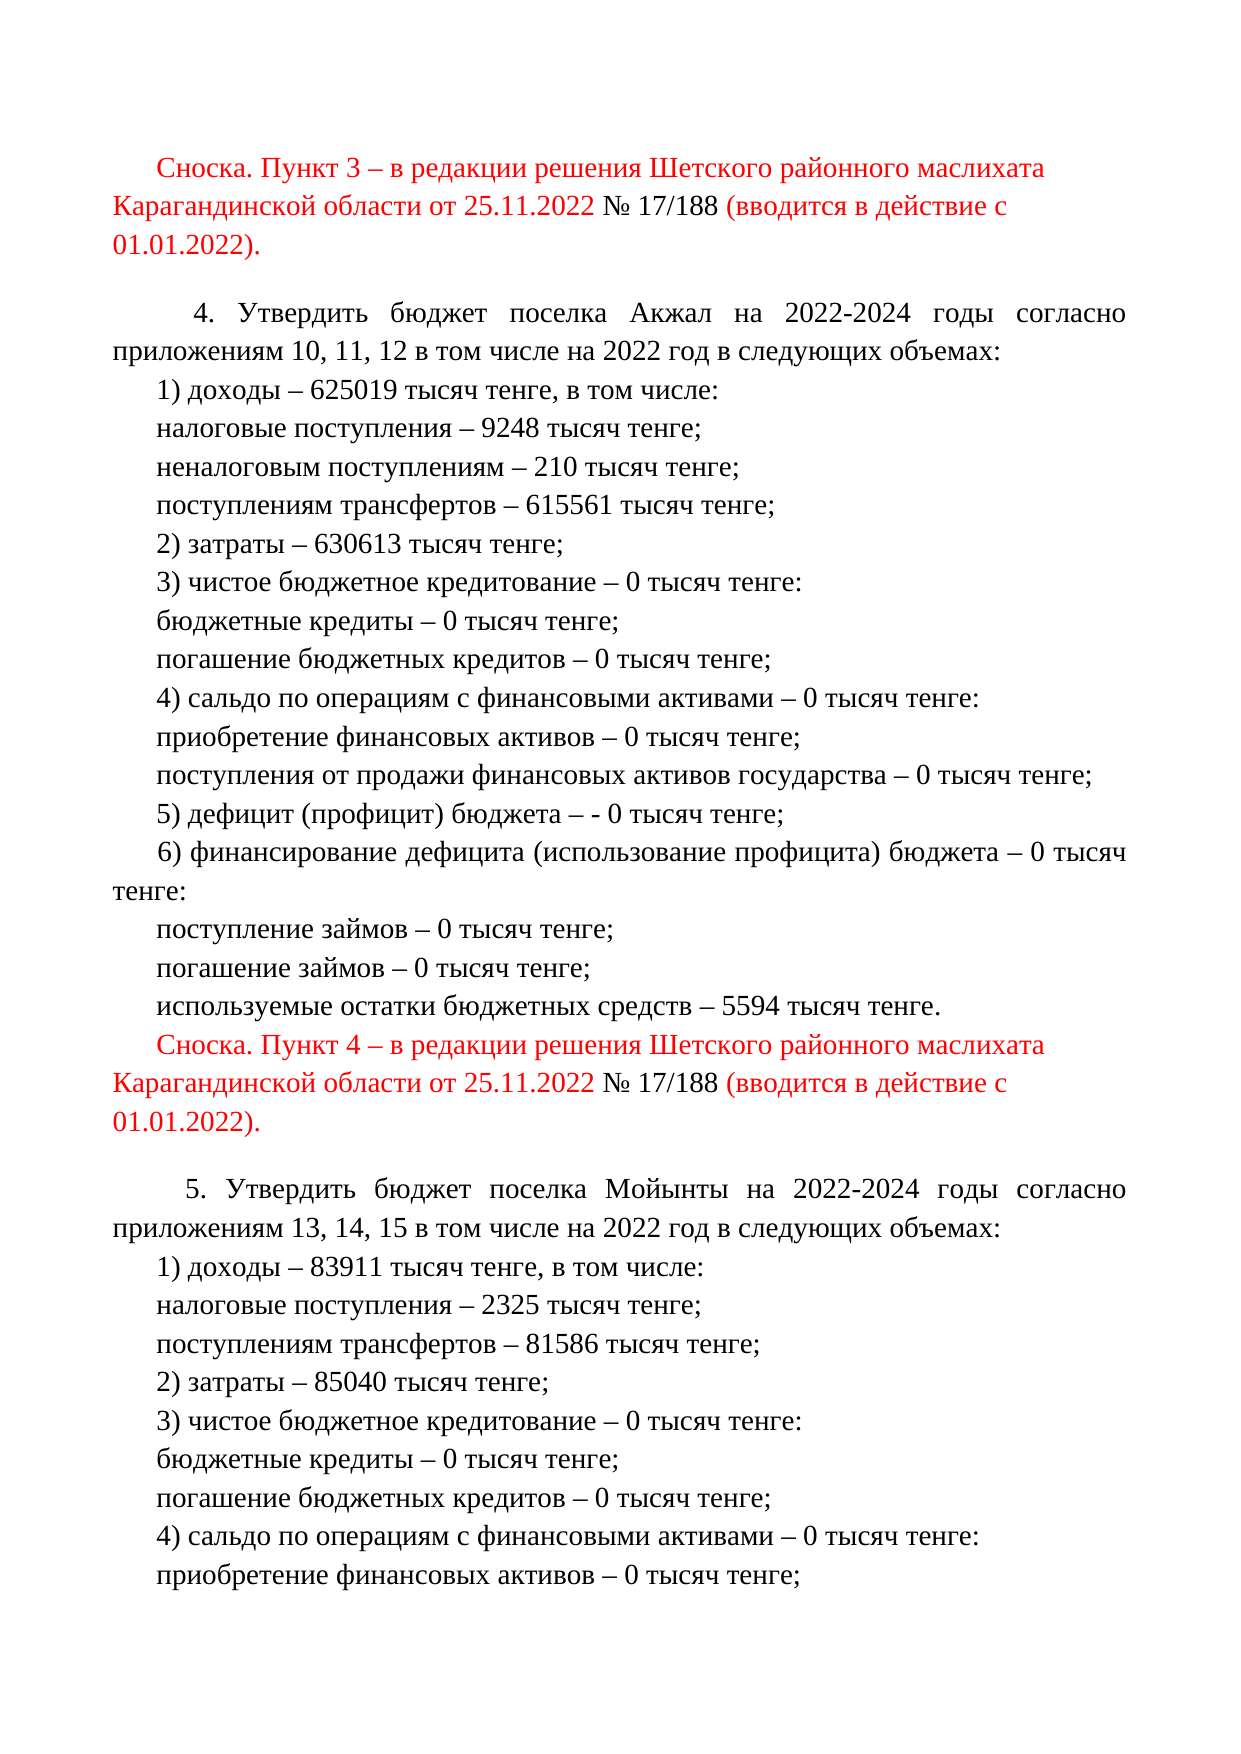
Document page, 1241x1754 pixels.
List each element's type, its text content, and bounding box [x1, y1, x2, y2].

text 5. Утвердить бюджет поселка Мойынты на 2022-2024 годы согласно приложениям 13, 14, 15 в том числе на 2022 год в следующих объемах: [112, 1172, 1128, 1244]
text поступление займов – 0 тысяч тенге; [112, 911, 1128, 945]
text поступлениям трансфертов – 615561 тысяч тенге; [112, 487, 1128, 521]
text бюджетные кредиты – 0 тысяч тенге; [112, 603, 1128, 637]
text поступления от продажи финансовых активов государства – 0 тысяч тенге; [112, 757, 1128, 791]
text 3) чистое бюджетное кредитование – 0 тысяч тенге: [112, 564, 1128, 598]
text погашение бюджетных кредитов – 0 тысяч тенге; [112, 642, 1128, 675]
text 1) доходы – 83911 тысяч тенге, в том числе: [112, 1249, 1128, 1282]
text 4) сальдо по операциям с финансовыми активами – 0 тысяч тенге: [112, 1518, 1128, 1552]
text Сноска. Пункт 4 – в редакции решения Шетского районного маслихата Карагандинской области от 25.11.2022 № 17/188 (вводится в действие с 01.01.2022). [112, 1027, 1128, 1168]
text приобретение финансовых активов – 0 тысяч тенге; [112, 1557, 1128, 1591]
text 2) затраты – 85040 тысяч тенге; [112, 1364, 1128, 1398]
text погашение бюджетных кредитов – 0 тысяч тенге; [112, 1480, 1128, 1513]
text налоговые поступления – 2325 тысяч тенге; [112, 1287, 1128, 1321]
text 6) финансирование дефицита (использование профицита) бюджета – 0 тысяч тенге: [112, 834, 1128, 906]
text Сноска. Пункт 3 – в редакции решения Шетского районного маслихата Карагандинской области от 25.11.2022 № 17/188 (вводится в действие с 01.01.2022). [112, 150, 1128, 291]
text налоговые поступления – 9248 тысяч тенге; [112, 410, 1128, 444]
text 1) доходы – 625019 тысяч тенге, в том числе: [112, 372, 1128, 405]
text 2) затраты – 630613 тысяч тенге; [112, 526, 1128, 559]
text бюджетные кредиты – 0 тысяч тенге; [112, 1441, 1128, 1475]
text поступлениям трансфертов – 81586 тысяч тенге; [112, 1326, 1128, 1359]
text погашение займов – 0 тысяч тенге; [112, 950, 1128, 983]
text 4. Утвердить бюджет поселка Акжал на 2022-2024 годы согласно приложениям 10, 11, 12 в том числе на 2022 год в следующих объемах: [112, 295, 1128, 367]
text приобретение финансовых активов – 0 тысяч тенге; [112, 719, 1128, 752]
text 5) дефицит (профицит) бюджета – - 0 тысяч тенге; [112, 796, 1128, 829]
text неналоговым поступлениям – 210 тысяч тенге; [112, 449, 1128, 482]
text используемые остатки бюджетных средств – 5594 тысяч тенге. [112, 988, 1128, 1022]
text 4) сальдо по операциям с финансовыми активами – 0 тысяч тенге: [112, 680, 1128, 714]
text 3) чистое бюджетное кредитование – 0 тысяч тенге: [112, 1403, 1128, 1436]
